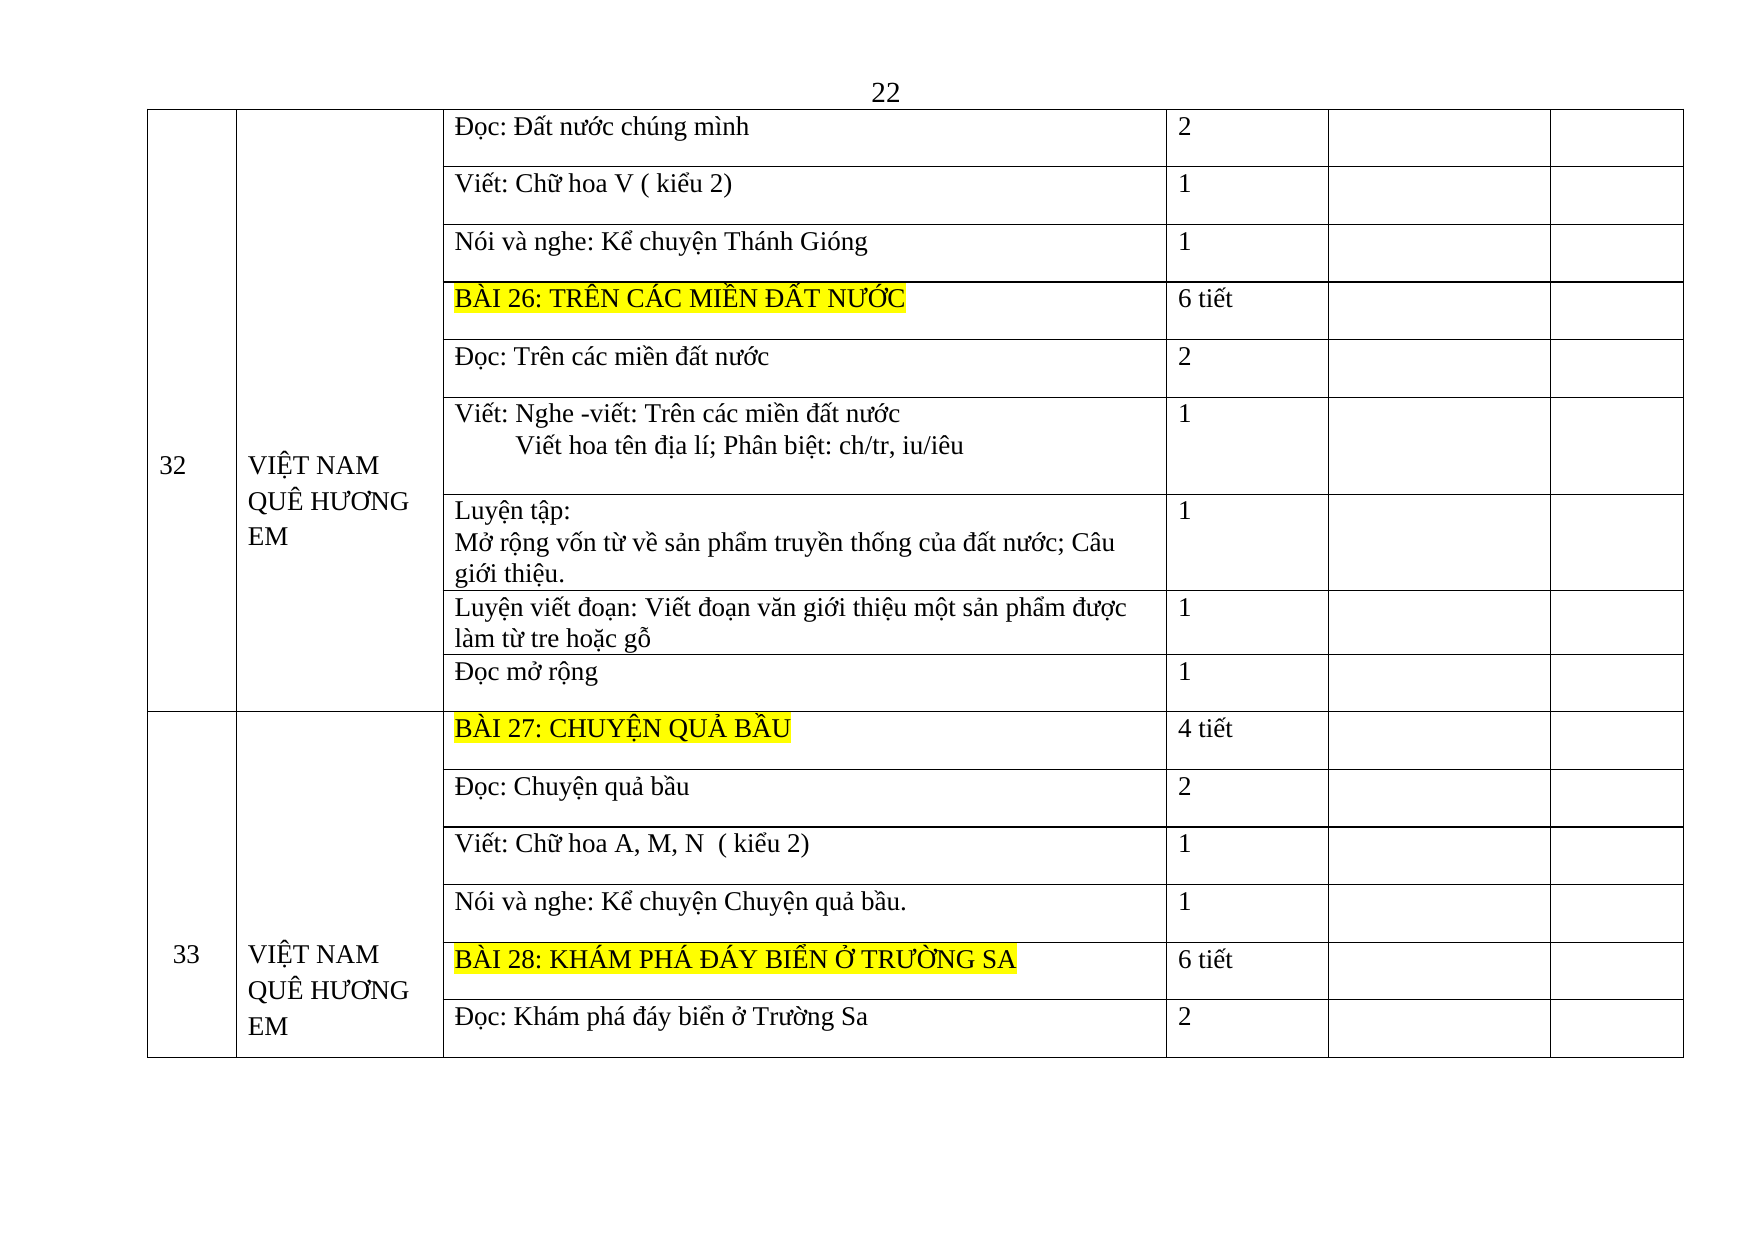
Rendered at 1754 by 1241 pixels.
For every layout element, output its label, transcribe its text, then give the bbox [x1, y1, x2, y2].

table_cell [1551, 591, 1683, 654]
table_cell Đọc: Đất nước chúng mình [444, 110, 1166, 166]
table_cell Nói và nghe: Kể chuyện Thánh Gióng [444, 225, 1166, 281]
table_cell [1329, 1000, 1550, 1057]
table_cell 1 [1167, 167, 1328, 224]
table_cell 1 [1167, 398, 1328, 493]
table_cell BÀI 28: KHÁM PHÁ ĐÁY BIỂN Ở TRƯỜNG SA [444, 943, 1166, 999]
table_cell [1329, 495, 1550, 590]
table_cell Luyện viết đoạn: Viết đoạn văn giới thiệu một sản phẩm được làm từ tre hoặc gỗ [444, 591, 1166, 654]
table_cell [1329, 591, 1550, 654]
table_cell Đọc: Chuyện quả bầu [444, 770, 1166, 826]
table_cell Luyện tập: Mở rộng vốn từ về sản phẩm truyền thống của đất nước; Câu giới thiệu. [444, 495, 1166, 590]
table_cell 2 [1167, 1000, 1328, 1057]
table_cell Đọc: Trên các miền đất nước [444, 340, 1166, 397]
table_cell [1551, 885, 1683, 942]
table_cell [1551, 1000, 1683, 1057]
table_cell [1551, 340, 1683, 397]
table_cell 1 [1167, 655, 1328, 711]
table_cell 2 [1167, 340, 1328, 397]
table_cell BÀI 27: CHUYỆN QUẢ BẦU [444, 712, 1166, 769]
table_cell [1329, 340, 1550, 397]
table_cell [1329, 225, 1550, 281]
table_cell [1329, 828, 1550, 884]
table_cell 1 [1167, 591, 1328, 654]
table_cell 1 [1167, 885, 1328, 942]
table_cell [1329, 655, 1550, 711]
table_cell 1 [1167, 828, 1328, 884]
table_cell 2 [1167, 110, 1328, 166]
table_cell [1551, 770, 1683, 826]
table_cell [1551, 398, 1683, 493]
table_cell [1551, 283, 1683, 339]
table_cell [1551, 110, 1683, 166]
table_cell [1329, 712, 1550, 769]
table_cell [1329, 943, 1550, 999]
table_cell [1329, 167, 1550, 224]
table_cell [1551, 712, 1683, 769]
table_cell [1329, 770, 1550, 826]
table_cell 6 tiết [1167, 283, 1328, 339]
table_cell 1 [1167, 495, 1328, 590]
table_cell 32 [148, 110, 236, 711]
table_cell Đọc mở rộng [444, 655, 1166, 711]
table_cell VIỆT NAM QUÊ HƯƠNG EM [237, 712, 443, 1057]
table_cell [1329, 283, 1550, 339]
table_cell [237, 110, 443, 711]
table_cell Nói và nghe: Kể chuyện Chuyện quả bầu. [444, 885, 1166, 942]
table_cell 4 tiết [1167, 712, 1328, 769]
table_cell [1329, 885, 1550, 942]
table_cell 33 [148, 712, 236, 1057]
table_cell 2 [1167, 770, 1328, 826]
table_cell [1551, 225, 1683, 281]
table_cell [1329, 398, 1550, 493]
table_cell [1551, 655, 1683, 711]
table_cell Viết: Chữ hoa V ( kiểu 2) [444, 167, 1166, 224]
table_cell Đọc: Khám phá đáy biển ở Trường Sa [444, 1000, 1166, 1057]
table_cell 1 [1167, 225, 1328, 281]
table_cell [1551, 167, 1683, 224]
table_cell [1551, 828, 1683, 884]
table_cell [1551, 943, 1683, 999]
table_cell BÀI 26: TRÊN CÁC MIỀN ĐẤT NƯỚC [444, 283, 1166, 339]
table_cell [1551, 495, 1683, 590]
table_cell Viết: Chữ hoa A, M, N ( kiểu 2) [444, 828, 1166, 884]
table_cell [1329, 110, 1550, 166]
table_cell 6 tiết [1167, 943, 1328, 999]
table_cell Viết: Nghe -viết: Trên các miền đất nước Viết hoa tên địa lí; Phân biệt: ch/tr, iu/iêu [444, 398, 1166, 493]
